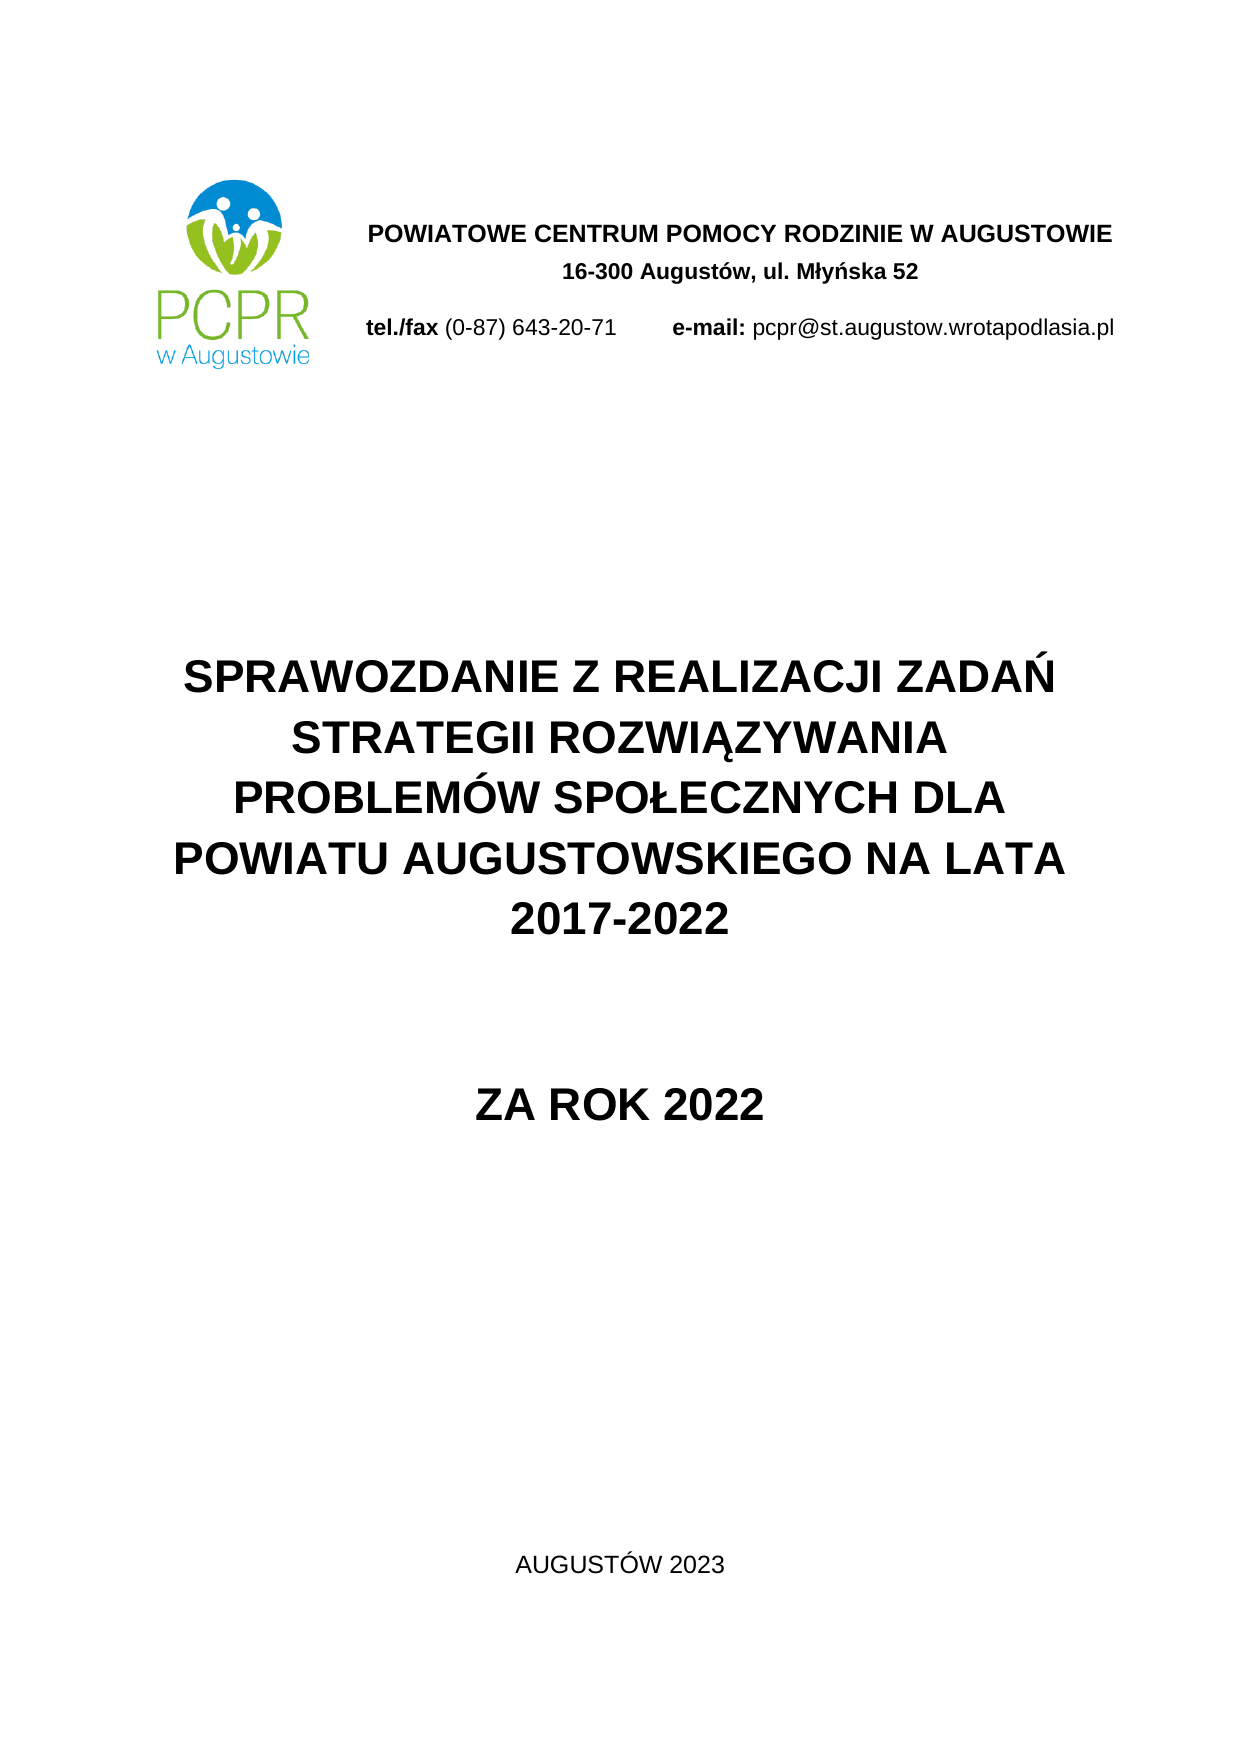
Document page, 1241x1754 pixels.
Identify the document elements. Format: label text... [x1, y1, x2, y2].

text SPRAWOZDANIE Z REALIZACJI ZADAŃ STRATEGII ROZWIĄZYWANIA PROBLEMÓW SPOŁECZNYCH DLA POWIATU AUGUSTOWSKIEGO NA LATA 2017-2022 [148, 649, 1093, 944]
table_header [103, 148, 354, 399]
text ZA ROK 2022 [148, 1077, 1093, 1130]
text AUGUSTÓW 2023 [148, 1550, 1093, 1579]
picture [137, 167, 321, 380]
table_header POWIATOWE CENTRUM POMOCY RODZINIE W AUGUSTOWIE 16-300 Augustów, ul. Młyńska 52 tel./fax (0-87) 643-20-71 e-mail: pcpr@st.augustow.wrotapodlasia.pl [354, 148, 1137, 399]
